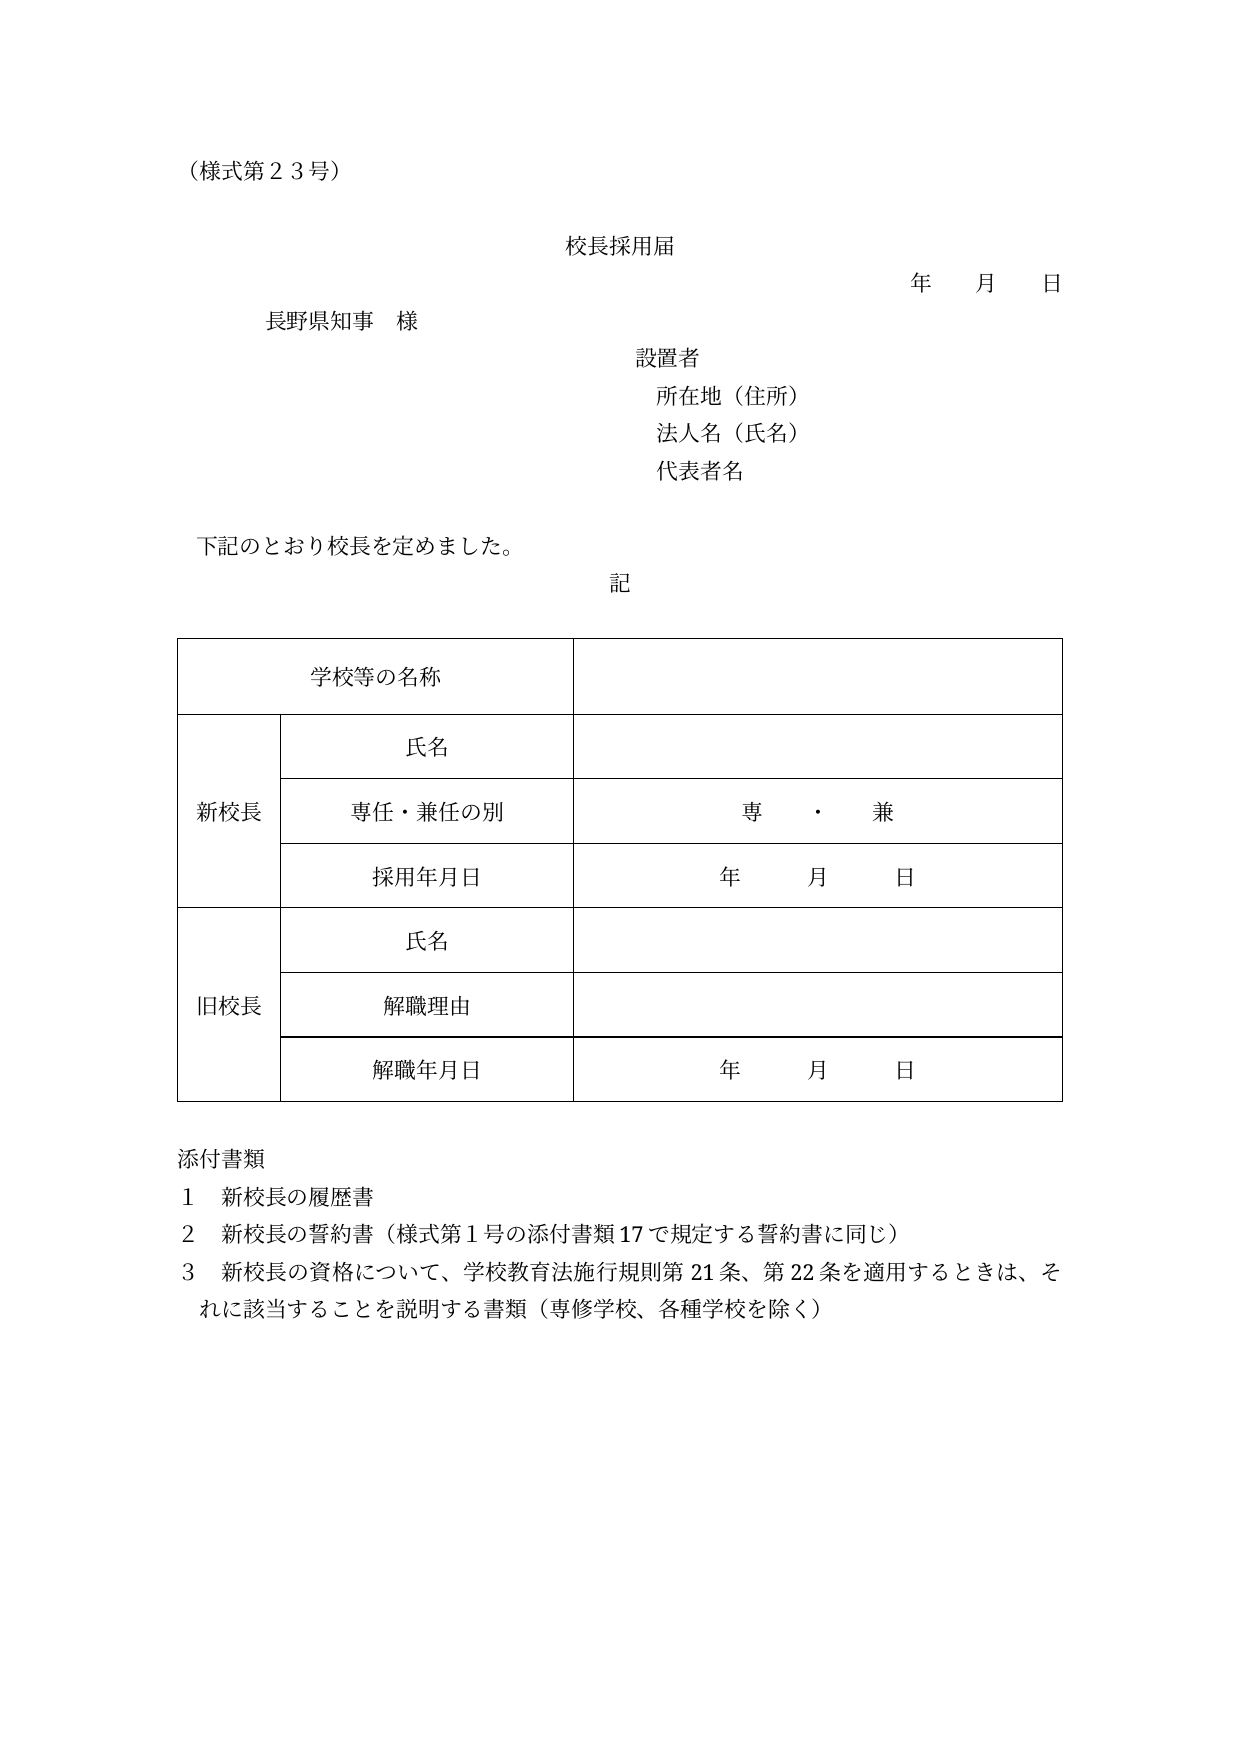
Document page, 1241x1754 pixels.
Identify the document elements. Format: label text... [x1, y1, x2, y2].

table_cell 氏名 [281, 908, 573, 972]
text （様式第２３号） [177, 151, 1063, 188]
table_cell 専任・兼任の別 [281, 779, 573, 843]
table_cell 新校長 [178, 715, 280, 907]
text 添付書類 [177, 1139, 1063, 1177]
text 校長採用届 [177, 226, 1063, 263]
table_cell 旧校長 [178, 908, 280, 1101]
table_cell 解職理由 [281, 973, 573, 1036]
text ２ 新校長の誓約書（様式第１号の添付書類17で規定する誓約書に同じ） [177, 1214, 1063, 1252]
table_cell 採用年月日 [281, 844, 573, 907]
text 設置者 [635, 338, 1063, 376]
text 下記のとおり校長を定めました。 [177, 526, 1063, 563]
text 法人名（氏名） [635, 413, 1063, 451]
table_cell 年 月 日 [574, 1038, 1062, 1101]
text 年 月 日 [177, 263, 1063, 301]
text 長野県知事 様 [177, 301, 1063, 338]
text 代表者名 [635, 451, 1063, 488]
table_cell 解職年月日 [281, 1038, 573, 1101]
table_cell 氏名 [281, 715, 573, 778]
text 所在地（住所） [635, 376, 1063, 413]
table_cell [574, 715, 1062, 778]
text １ 新校長の履歴書 [177, 1177, 1063, 1214]
text 記 [177, 563, 1063, 601]
table_cell 専 ・ 兼 [574, 779, 1062, 843]
text ３ 新校長の資格について、学校教育法施行規則第21条、第22条を適用するときは、それに該当することを説明する書類（専修学校、各種学校を除く） [177, 1252, 1063, 1327]
table_cell [574, 973, 1062, 1036]
table_header 学校等の名称 [178, 639, 573, 713]
table_cell 年 月 日 [574, 844, 1062, 907]
table_cell [574, 908, 1062, 972]
table_header [574, 639, 1062, 713]
